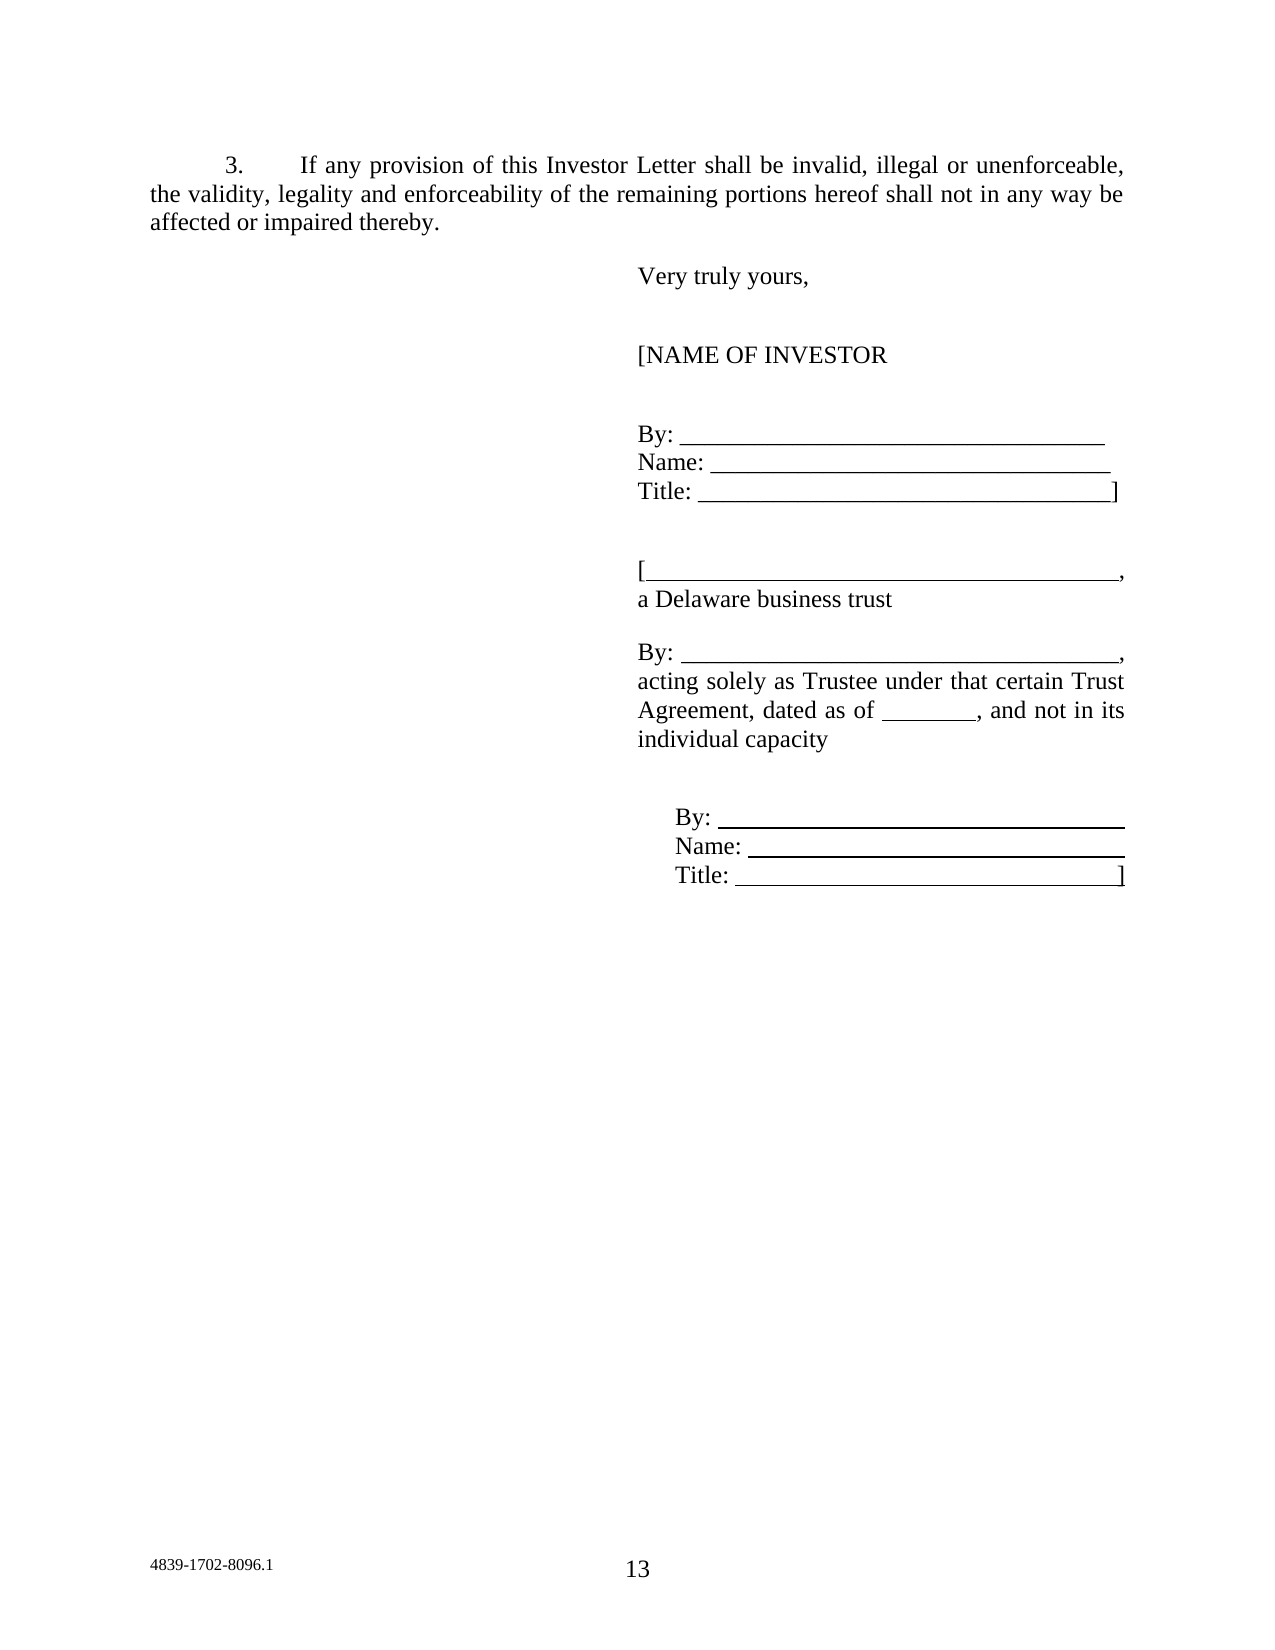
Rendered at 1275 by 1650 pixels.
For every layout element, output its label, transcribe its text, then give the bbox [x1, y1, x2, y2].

text Very truly yours, [637, 261, 1125, 290]
text By: ___________________________________, acting solely as Trustee under that certain Trust Agreement, dated as of , and not in its individual capacity [637, 637, 1125, 752]
text Title: _________________________________] [637, 476, 1125, 505]
text [NAME OF INVESTOR [637, 340, 1125, 369]
text Name: ________________________________ [637, 447, 1125, 476]
text [ , [637, 555, 1125, 584]
text Title: ] [675, 860, 1125, 889]
text By: __________________________________ [637, 419, 1125, 447]
text Name: [675, 831, 1125, 860]
text a Delaware business trust [637, 584, 1125, 612]
text 3. If any provision of this Investor Letter shall be invalid, illegal or unenforceable, the validity, legality and enforceability of the remaining portions hereof shall not in any way be affected or impaired thereby. [150, 150, 1125, 236]
text By: [675, 802, 1125, 831]
